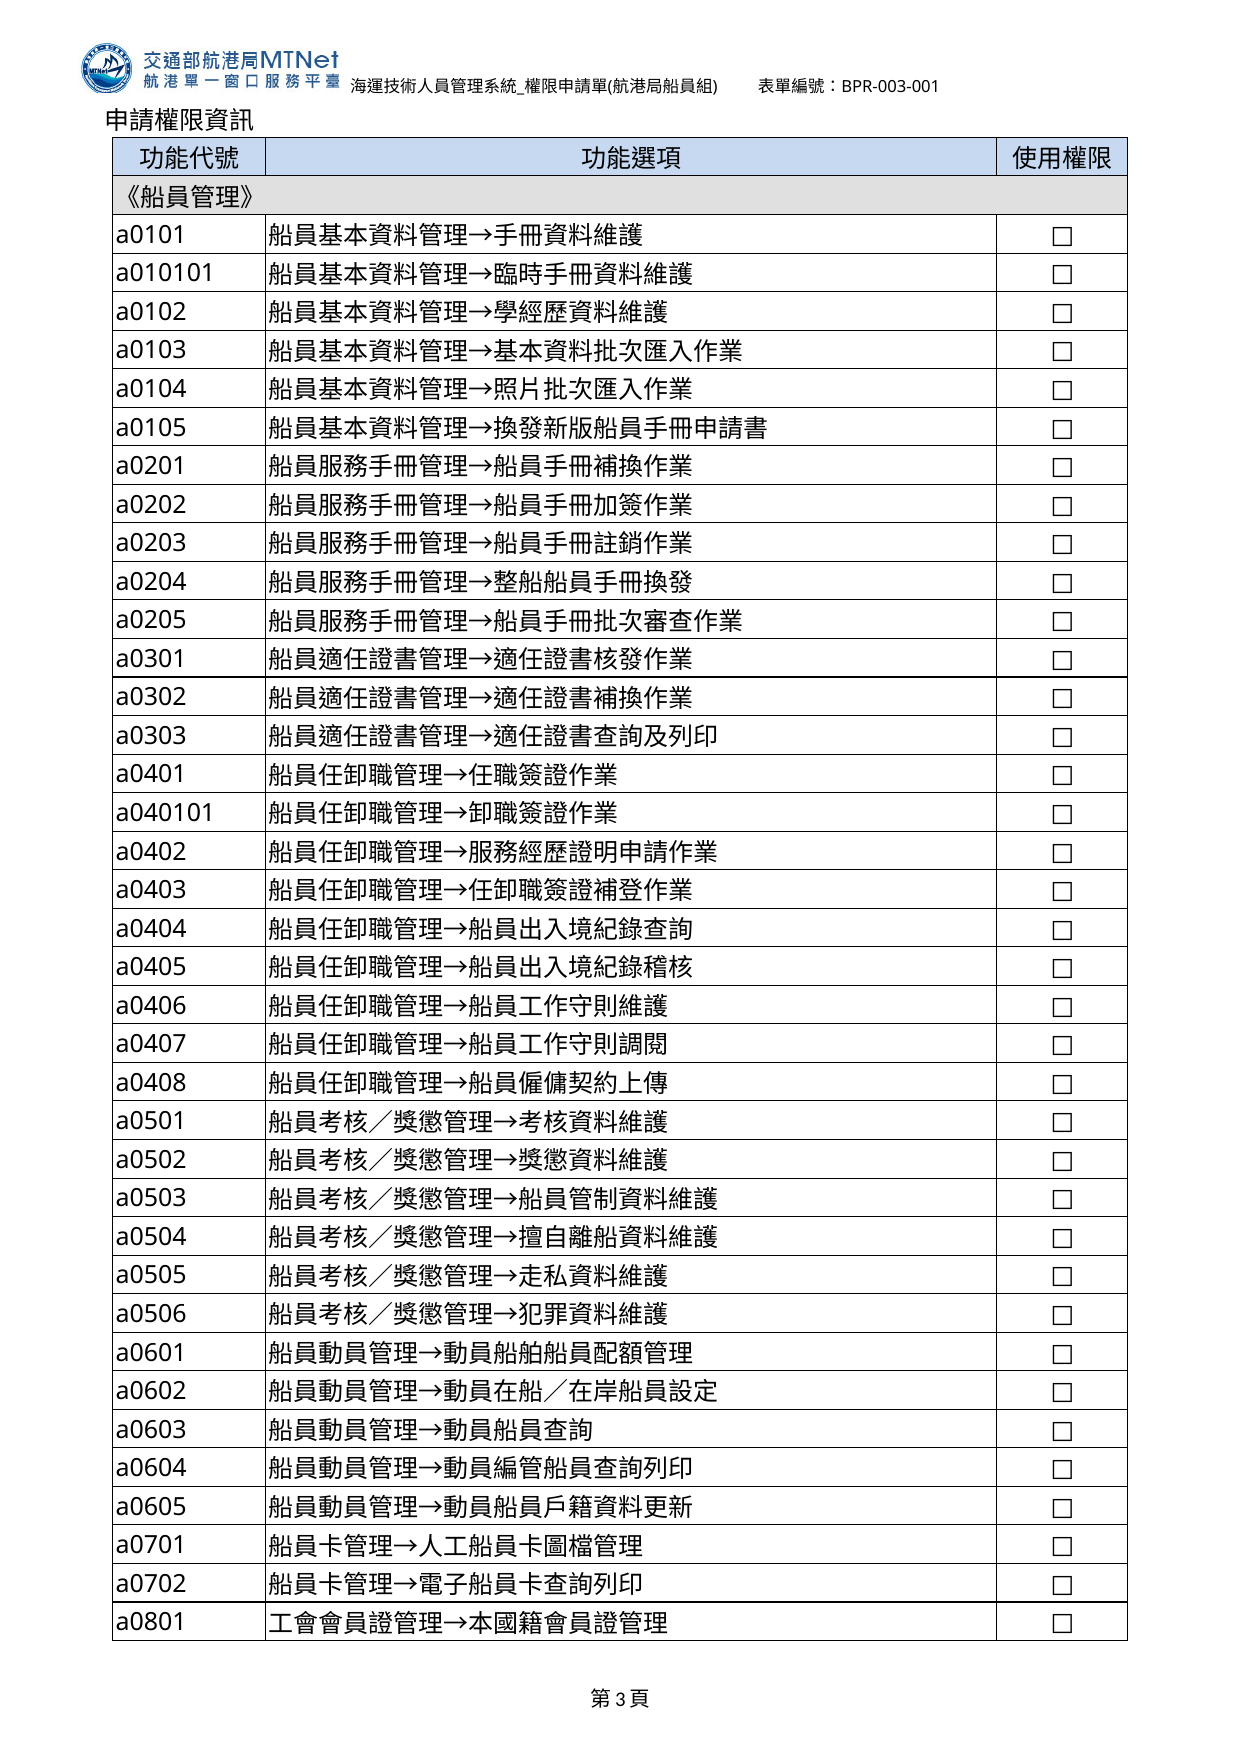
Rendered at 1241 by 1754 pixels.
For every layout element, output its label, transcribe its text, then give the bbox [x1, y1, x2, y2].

table_cell a0302 [113, 678, 265, 715]
table_cell a0301 [113, 639, 265, 676]
table_cell a0403 [113, 870, 265, 908]
table_cell a010101 [113, 254, 265, 291]
table_cell 船員服務手冊管理→船員手冊批次審查作業 [266, 600, 996, 638]
table_cell a0506 [113, 1294, 265, 1332]
table_cell □ [997, 1101, 1127, 1139]
table_cell □ [997, 523, 1127, 561]
table_cell □ [997, 1179, 1127, 1216]
table_cell □ [997, 1024, 1127, 1062]
table_cell 船員適任證書管理→適任證書查詢及列印 [266, 716, 996, 753]
table_cell □ [997, 1564, 1127, 1601]
table_cell 《船員管理》 [113, 176, 1127, 214]
table_cell □ [997, 369, 1127, 407]
table_cell 船員基本資料管理→換發新版船員手冊申請書 [266, 408, 996, 445]
table_cell a0603 [113, 1410, 265, 1447]
table_cell 船員任卸職管理→任卸職簽證補登作業 [266, 870, 996, 908]
table_header 功能代號 [113, 138, 265, 175]
table_cell a0204 [113, 562, 265, 599]
table_cell 船員考核／獎懲管理→船員管制資料維護 [266, 1179, 996, 1216]
table_cell 船員服務手冊管理→船員手冊註銷作業 [266, 523, 996, 561]
table_cell □ [997, 331, 1127, 368]
table_cell □ [997, 1217, 1127, 1254]
table_header 使用權限 [997, 138, 1127, 175]
table_cell a0203 [113, 523, 265, 561]
table_cell □ [997, 1603, 1127, 1640]
table_cell 船員卡管理→人工船員卡圖檔管理 [266, 1525, 996, 1563]
table_cell 船員動員管理→動員編管船員查詢列印 [266, 1448, 996, 1486]
table_cell 船員服務手冊管理→船員手冊補換作業 [266, 446, 996, 484]
table_cell a0605 [113, 1487, 265, 1524]
table_cell □ [997, 986, 1127, 1023]
table_cell 船員動員管理→動員船員戶籍資料更新 [266, 1487, 996, 1524]
table_cell 船員基本資料管理→臨時手冊資料維護 [266, 254, 996, 291]
table_cell 船員動員管理→動員船舶船員配額管理 [266, 1333, 996, 1370]
table_cell a0407 [113, 1024, 265, 1062]
table_cell a0503 [113, 1179, 265, 1216]
table_cell 工會會員證管理→本國籍會員證管理 [266, 1603, 996, 1640]
table_cell a0604 [113, 1448, 265, 1486]
table_cell 船員動員管理→動員船員查詢 [266, 1410, 996, 1447]
table_cell a0205 [113, 600, 265, 638]
table_cell a0701 [113, 1525, 265, 1563]
table_cell 船員適任證書管理→適任證書補換作業 [266, 678, 996, 715]
table_cell 船員基本資料管理→照片批次匯入作業 [266, 369, 996, 407]
table_cell □ [997, 1256, 1127, 1293]
text 申請權限資訊 [104, 101, 1165, 137]
table_cell □ [997, 562, 1127, 599]
table_cell □ [997, 755, 1127, 792]
table_cell 船員考核／獎懲管理→擅自離船資料維護 [266, 1217, 996, 1254]
picture [75, 41, 346, 93]
table_cell a0202 [113, 485, 265, 522]
table_cell a0502 [113, 1140, 265, 1177]
table_cell □ [997, 870, 1127, 908]
table_cell □ [997, 1525, 1127, 1563]
table_cell a0102 [113, 292, 265, 329]
table_header 功能選項 [266, 138, 996, 175]
table_cell a0303 [113, 716, 265, 753]
table_cell a0801 [113, 1603, 265, 1640]
table_cell □ [997, 678, 1127, 715]
table_cell □ [997, 1487, 1127, 1524]
table_cell a0105 [113, 408, 265, 445]
table_cell 船員考核／獎懲管理→犯罪資料維護 [266, 1294, 996, 1332]
table_cell □ [997, 485, 1127, 522]
table_cell a0504 [113, 1217, 265, 1254]
table_cell 船員考核／獎懲管理→走私資料維護 [266, 1256, 996, 1293]
table_cell 船員基本資料管理→學經歷資料維護 [266, 292, 996, 329]
table_cell a0201 [113, 446, 265, 484]
table_cell 船員任卸職管理→船員出入境紀錄稽核 [266, 947, 996, 985]
table_cell 船員考核／獎懲管理→獎懲資料維護 [266, 1140, 996, 1177]
table_cell □ [997, 1371, 1127, 1409]
table_cell □ [997, 254, 1127, 291]
table_cell □ [997, 292, 1127, 329]
table_cell a0405 [113, 947, 265, 985]
table_cell a0702 [113, 1564, 265, 1601]
table_cell a040101 [113, 793, 265, 831]
table_cell a0601 [113, 1333, 265, 1370]
table_cell 船員服務手冊管理→整船船員手冊換發 [266, 562, 996, 599]
table_cell □ [997, 1333, 1127, 1370]
table_cell □ [997, 408, 1127, 445]
table_cell □ [997, 446, 1127, 484]
table_cell 船員服務手冊管理→船員手冊加簽作業 [266, 485, 996, 522]
table_cell 船員任卸職管理→船員工作守則維護 [266, 986, 996, 1023]
table_cell 船員動員管理→動員在船／在岸船員設定 [266, 1371, 996, 1409]
table_cell 船員任卸職管理→服務經歷證明申請作業 [266, 832, 996, 869]
table_cell □ [997, 1063, 1127, 1100]
table_cell 船員任卸職管理→船員僱傭契約上傳 [266, 1063, 996, 1100]
table_cell □ [997, 1448, 1127, 1486]
table_cell □ [997, 716, 1127, 753]
table_cell a0501 [113, 1101, 265, 1139]
table_cell 船員卡管理→電子船員卡查詢列印 [266, 1564, 996, 1601]
table_cell □ [997, 793, 1127, 831]
table_cell □ [997, 1294, 1127, 1332]
table_cell □ [997, 947, 1127, 985]
table_cell a0104 [113, 369, 265, 407]
table_cell 船員適任證書管理→適任證書核發作業 [266, 639, 996, 676]
table_cell 船員考核／獎懲管理→考核資料維護 [266, 1101, 996, 1139]
table_cell □ [997, 600, 1127, 638]
table_cell 船員任卸職管理→船員出入境紀錄查詢 [266, 909, 996, 946]
table_cell 船員任卸職管理→任職簽證作業 [266, 755, 996, 792]
table_cell a0101 [113, 215, 265, 252]
table_cell □ [997, 215, 1127, 252]
table_cell a0505 [113, 1256, 265, 1293]
table_cell a0408 [113, 1063, 265, 1100]
table_cell 船員任卸職管理→卸職簽證作業 [266, 793, 996, 831]
table_cell 船員基本資料管理→基本資料批次匯入作業 [266, 331, 996, 368]
table_cell □ [997, 1140, 1127, 1177]
table_cell □ [997, 1410, 1127, 1447]
table_cell a0602 [113, 1371, 265, 1409]
table_cell a0402 [113, 832, 265, 869]
table_cell □ [997, 832, 1127, 869]
table_cell 船員基本資料管理→手冊資料維護 [266, 215, 996, 252]
table_cell a0404 [113, 909, 265, 946]
table_cell a0406 [113, 986, 265, 1023]
table_cell □ [997, 909, 1127, 946]
table_cell a0103 [113, 331, 265, 368]
table_cell a0401 [113, 755, 265, 792]
table_cell 船員任卸職管理→船員工作守則調閱 [266, 1024, 996, 1062]
table_cell □ [997, 639, 1127, 676]
